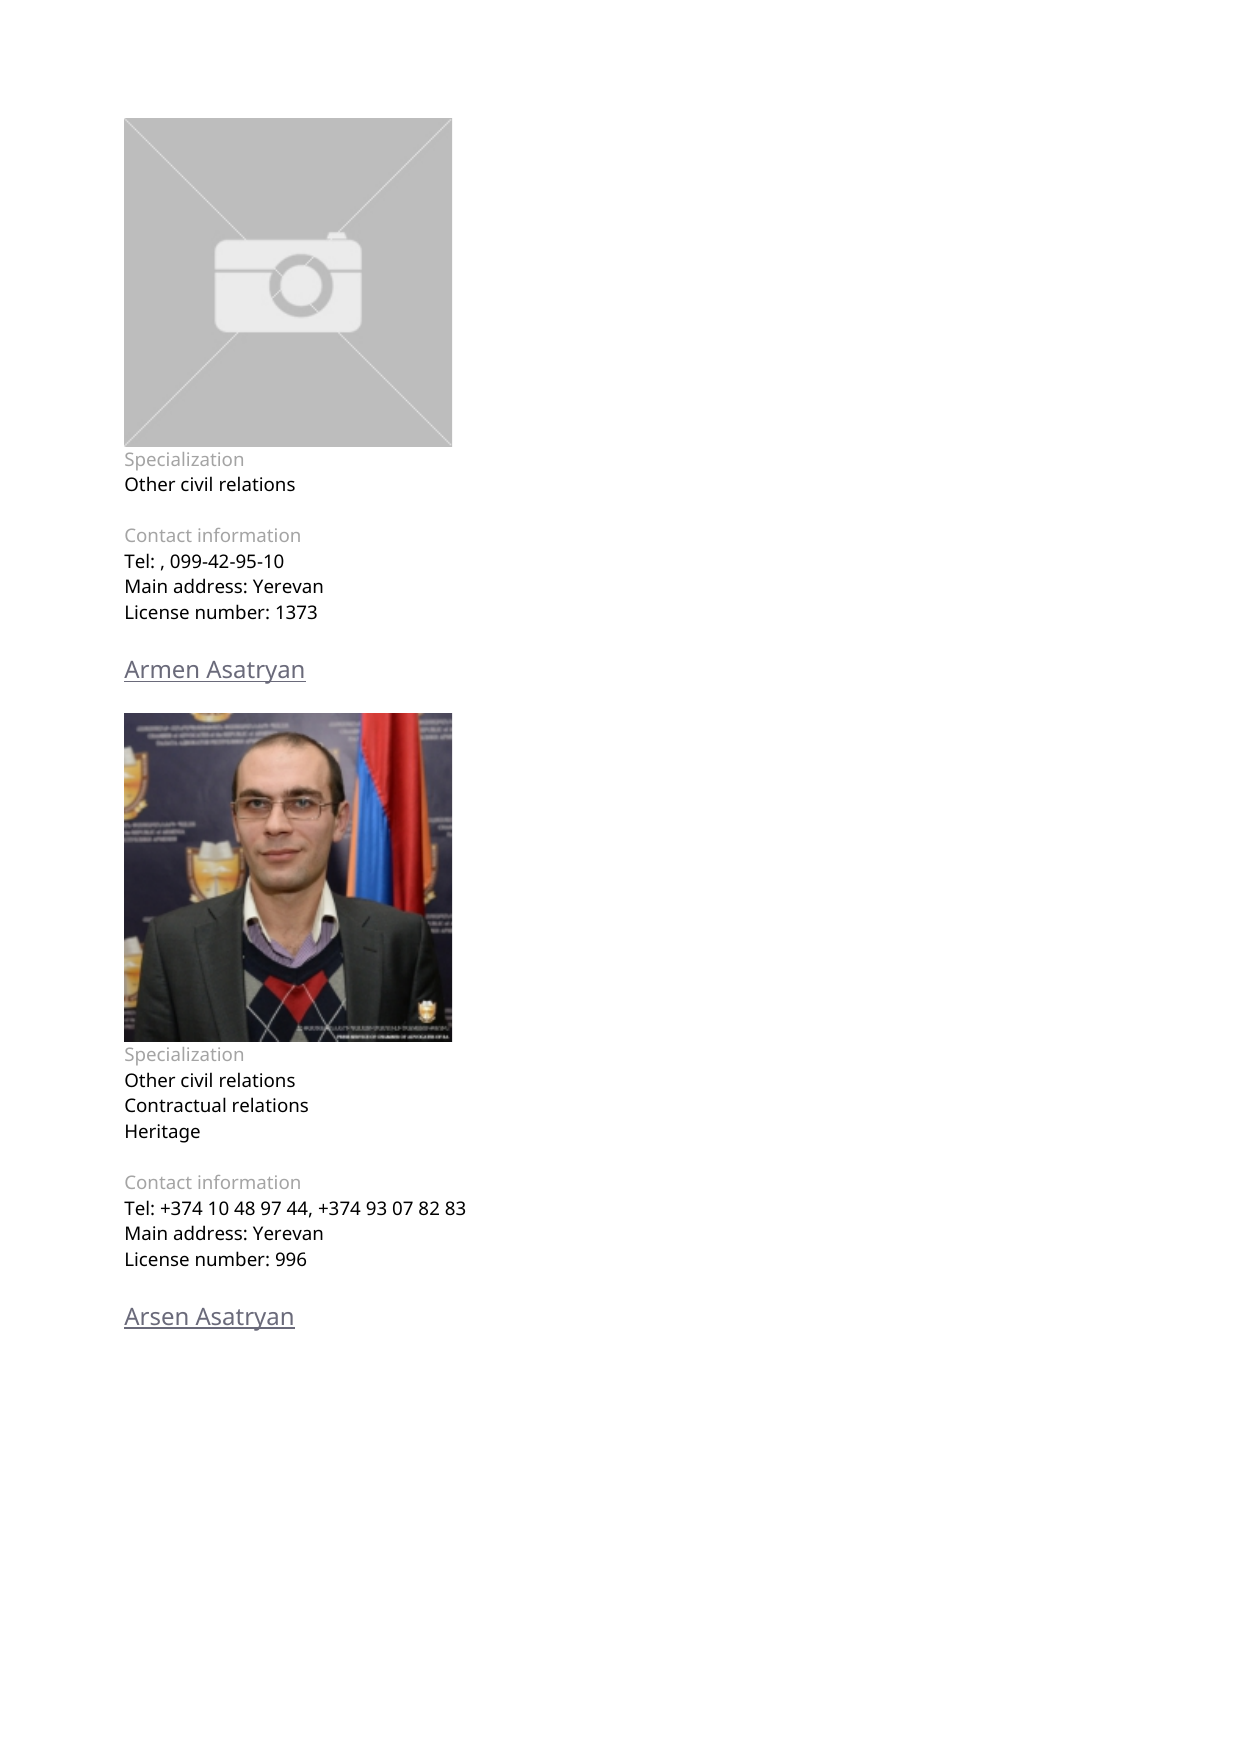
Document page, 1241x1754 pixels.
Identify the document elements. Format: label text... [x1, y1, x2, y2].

picture [124, 118, 453, 447]
text Specialization Other civil relations Contact information Tel: , 099-42-95-10 Main address: Yerevan License number: 1373 [124, 446, 1092, 653]
text Arsen Asatryan [124, 1299, 1092, 1360]
picture [124, 713, 453, 1042]
text Specialization Other civil relations Contractual relations Heritage Contact information Tel: +374 10 48 97 44, +374 93 07 82 83 Main address: Yerevan License number: 996 [124, 1042, 1092, 1299]
text Armen Asatryan [124, 653, 1092, 713]
